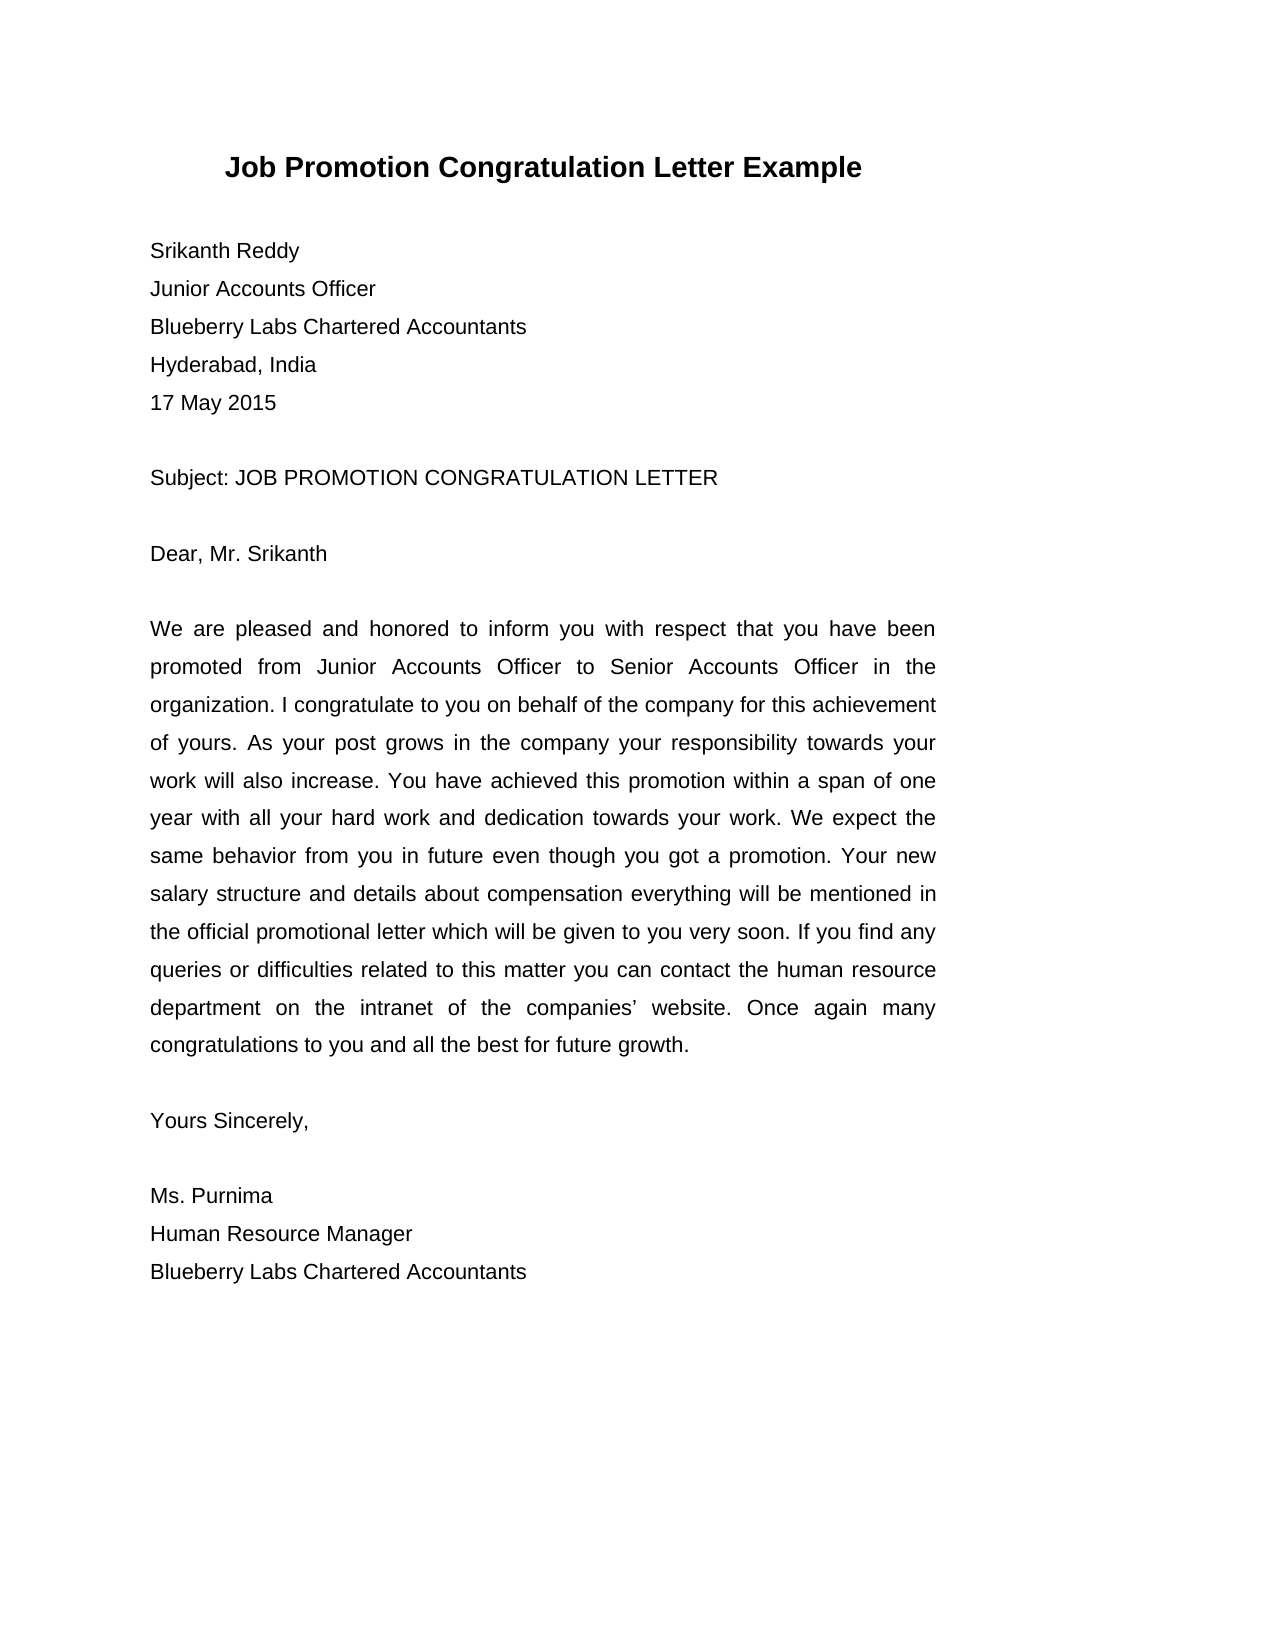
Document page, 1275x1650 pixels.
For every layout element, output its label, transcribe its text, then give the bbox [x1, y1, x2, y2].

text Job Promotion Congratulation Letter Example [150, 150, 937, 183]
text Yours Sincerely, [150, 1108, 937, 1133]
text Hyderabad, India [150, 352, 937, 377]
text Blueberry Labs Chartered Accountants [150, 314, 937, 339]
text Subject: JOB PROMOTION CONGRATULATION LETTER [150, 465, 937, 490]
text Srikanth Reddy [150, 238, 937, 263]
text 17 May 2015 [150, 389, 937, 414]
text Ms. Purnima [150, 1183, 937, 1209]
text Dear, Mr. Srikanth [150, 541, 937, 566]
text Junior Accounts Officer [150, 276, 937, 301]
text Human Resource Manager [150, 1221, 937, 1246]
text Blueberry Labs Chartered Accountants [150, 1259, 937, 1284]
text We are pleased and honored to inform you with respect that you have been promoted from Junior Accounts Officer to Senior Accounts Officer in the organization. I congratulate to you on behalf of the company for this achievement of yours. As your post grows in the company your responsibility towards your work will also increase. You have achieved this promotion within a span of one year with all your hard work and dedication towards your work. We expect the same behavior from you in future even though you got a promotion. Your new salary structure and details about compensation everything will be mentioned in the official promotional letter which will be given to you very soon. If you find any queries or difficulties related to this matter you can contact the human resource department on the intranet of the companies’ website. Once again many congratulations to you and all the best for future growth. [150, 616, 937, 1057]
